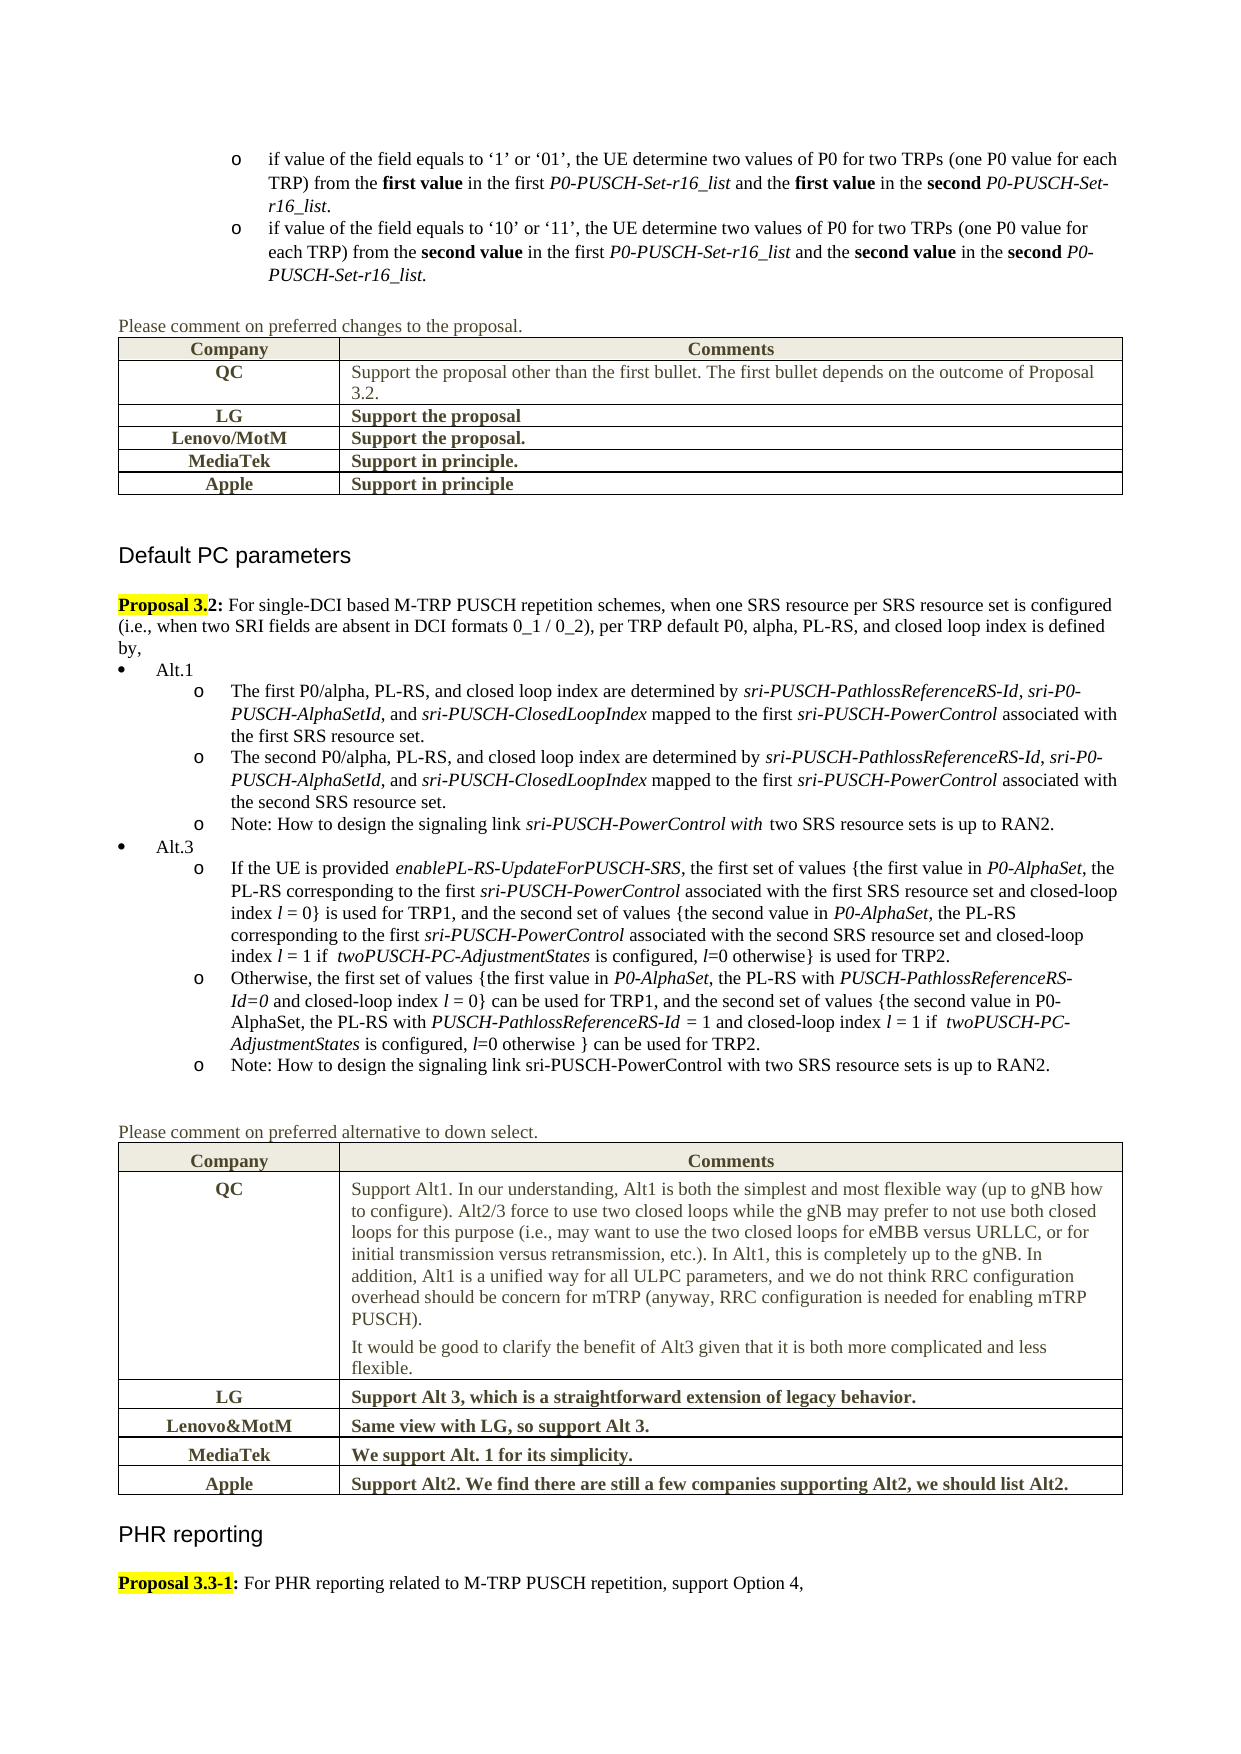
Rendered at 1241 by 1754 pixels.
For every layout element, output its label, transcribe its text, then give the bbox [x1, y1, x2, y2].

list The first P0/alpha, PL-RS, and closed loop index are determined by sri-PUSCH-PathlossReferenceRS-Id, sri-P0-PUSCH-AlphaSetId, and sri-PUSCH-ClosedLoopIndex mapped to the first sri-PUSCH-PowerControl associated with the first SRS resource set. [193, 680, 1122, 746]
table_cell Support Alt 3, which is a straightforward extension of legacy behavior. [340, 1380, 1122, 1407]
table_cell Support Alt2. We find there are still a few companies supporting Alt2, we should list Alt2. [340, 1466, 1122, 1494]
list if value of the field equals to ‘1’ or ‘01’, the UE determine two values of P0 for two TRPs (one P0 value for each TRP) from the first value in the first P0-PUSCH-Set-r16_list and the first value in the second P0-PUSCH-Set-r16_list. [231, 148, 1122, 216]
table_cell Apple [119, 1466, 339, 1494]
list Note: How to design the signaling link sri-PUSCH-PowerControl with two SRS resource sets is up to RAN2. [193, 812, 1122, 836]
table_cell We support Alt. 1 for its simplicity. [340, 1438, 1122, 1465]
list If the UE is provided enablePL-RS-UpdateForPUSCH-SRS, the first set of values {the first value in P0-AlphaSet, the PL-RS corresponding to the first sri-PUSCH-PowerControl associated with the first SRS resource set and closed-loop index l = 0} is used for TRP1, and the second set of values {the second value in P0-AlphaSet, the PL-RS corresponding to the first sri-PUSCH-PowerControl associated with the second SRS resource set and closed-loop index l = 1 if twoPUSCH-PC-AdjustmentStates is configured, l=0 otherwise} is used for TRP2. [193, 857, 1122, 967]
table_cell Support the proposal other than the first bullet. The first bullet depends on the outcome of Proposal 3.2. [340, 361, 1122, 404]
table_cell LG [119, 405, 339, 426]
list The second P0/alpha, PL-RS, and closed loop index are determined by sri-PUSCH-PathlossReferenceRS-Id, sri-P0-PUSCH-AlphaSetId, and sri-PUSCH-ClosedLoopIndex mapped to the first sri-PUSCH-PowerControl associated with the second SRS resource set. [193, 746, 1122, 812]
table_cell LG [119, 1380, 339, 1407]
text Proposal 3.2: For single-DCI based M-TRP PUSCH repetition schemes, when one SRS resource per SRS resource set is configured (i.e., when two SRI fields are absent in DCI formats 0_1 / 0_2), per TRP default P0, alpha, PL-RS, and closed loop index is defined by, [118, 594, 1122, 658]
text Default PC parameters [118, 542, 1122, 569]
text Please comment on preferred changes to the proposal. [118, 315, 1122, 337]
table_cell Lenovo&MotM [119, 1409, 339, 1436]
list Alt.3 [118, 836, 1122, 857]
table_cell QC [119, 1172, 339, 1379]
table_cell Support the proposal. [340, 427, 1122, 449]
table_cell MediaTek [119, 1438, 339, 1465]
list Otherwise, the first set of values {the first value in P0-AlphaSet, the PL-RS with PUSCH-PathlossReferenceRS-Id=0 and closed-loop index l = 0} can be used for TRP1, and the second set of values {the second value in P0-AlphaSet, the PL-RS with PUSCH-PathlossReferenceRS-Id = 1 and closed-loop index l = 1 if twoPUSCH-PC-AdjustmentStates is configured, l=0 otherwise } can be used for TRP2. [193, 967, 1122, 1054]
text Please comment on preferred alternative to down select. [118, 1121, 1122, 1142]
table_cell Apple [119, 473, 339, 494]
table_header Comments [340, 338, 1122, 359]
table_cell Support Alt1. In our understanding, Alt1 is both the simplest and most flexible way (up to gNB how to configure). Alt2/3 force to use two closed loops while the gNB may prefer to not use both closed loops for this purpose (i.e., may want to use the two closed loops for eMBB versus URLLC, or for initial transmission versus retransmission, etc.). In Alt1, this is completely up to the gNB. In addition, Alt1 is a unified way for all ULPC parameters, and we do not think RRC configuration overhead should be concern for mTRP (anyway, RRC configuration is needed for enabling mTRP PUSCH). It would be good to clarify the benefit of Alt3 given that it is both more complicated and less flexible. [340, 1172, 1122, 1379]
list if value of the field equals to ‘10’ or ‘11’, the UE determine two values of P0 for two TRPs (one P0 value for each TRP) from the second value in the first P0-PUSCH-Set-r16_list and the second value in the second P0-PUSCH-Set-r16_list. [231, 217, 1122, 285]
table_header Comments [340, 1143, 1122, 1171]
text PHR reporting [118, 1521, 1122, 1547]
table_cell Support the proposal [340, 405, 1122, 426]
table_cell MediaTek [119, 450, 339, 471]
table_cell Support in principle. [340, 450, 1122, 471]
table_cell Lenovo/MotM [119, 427, 339, 449]
list Note: How to design the signaling link sri-PUSCH-PowerControl with two SRS resource sets is up to RAN2. [193, 1054, 1122, 1077]
table_cell Support in principle [340, 473, 1122, 494]
table_header Company [119, 1143, 339, 1171]
table_header Company [119, 338, 339, 359]
table_cell Same view with LG, so support Alt 3. [340, 1409, 1122, 1436]
list Alt.1 [118, 658, 1122, 680]
text Proposal 3.3-1: For PHR reporting related to M-TRP PUSCH repetition, support Option 4, [233, 1572, 1122, 1594]
table_cell QC [119, 361, 339, 404]
